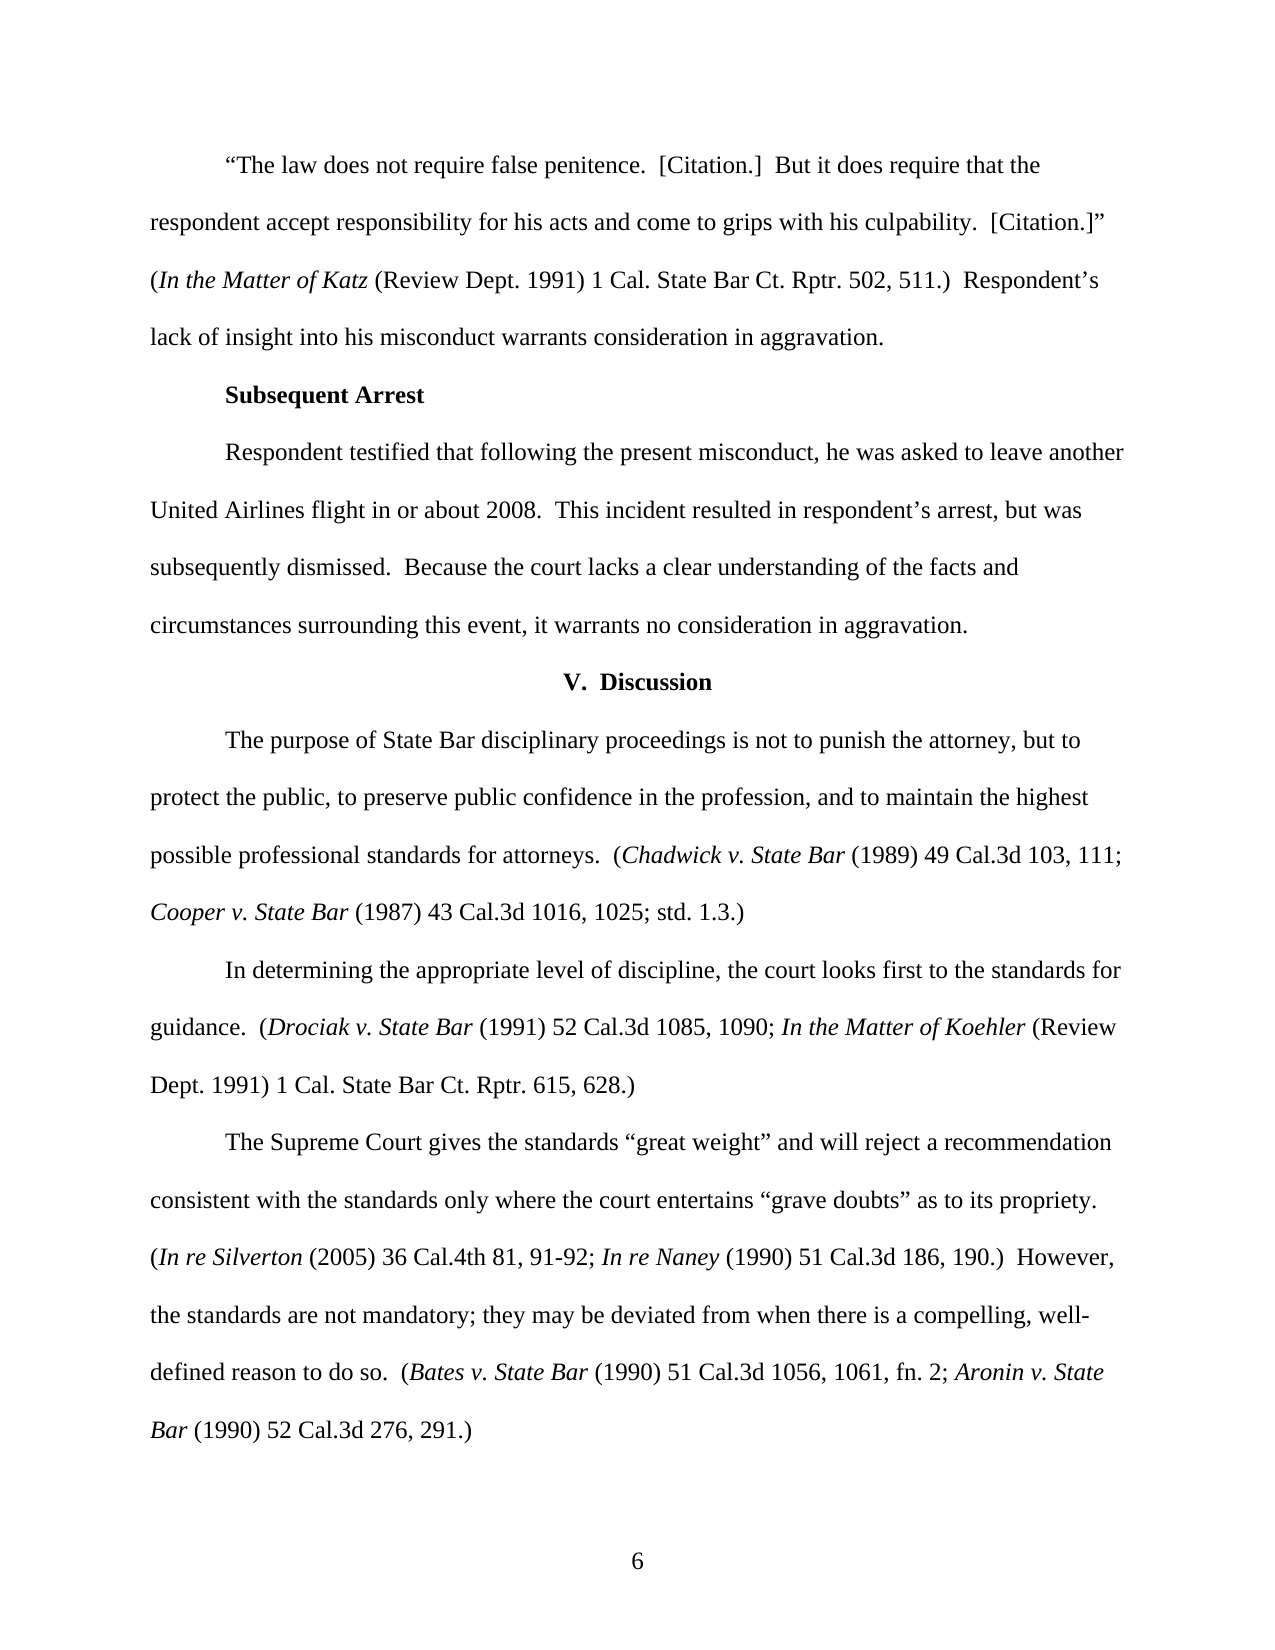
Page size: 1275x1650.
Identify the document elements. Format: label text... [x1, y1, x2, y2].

text Subsequent Arrest [150, 380, 1125, 409]
text “The law does not require false penitence. [Citation.] But it does require that the respondent accept responsibility for his acts and come to grips with his culpability. [Citation.]” (In the Matter of Katz (Review Dept. 1991) 1 Cal. State Bar Ct. Rptr. 502, 511.) Respondent’s lack of insight into his misconduct warrants consideration in aggravation. [150, 150, 1125, 351]
text The purpose of State Bar disciplinary proceedings is not to punish the attorney, but to protect the public, to preserve public confidence in the profession, and to maintain the highest possible professional standards for attorneys. (Chadwick v. State Bar (1989) 49 Cal.3d 103, 111; Cooper v. State Bar (1987) 43 Cal.3d 1016, 1025; std. 1.3.) [150, 725, 1125, 926]
text Respondent testified that following the present misconduct, he was asked to leave another United Airlines flight in or about 2008. This incident resulted in respondent’s arrest, but was subsequently dismissed. Because the court lacks a clear understanding of the facts and circumstances surrounding this event, it warrants no consideration in aggravation. [150, 437, 1125, 639]
text V. Discussion [150, 667, 1125, 696]
text In determining the appropriate level of discipline, the court looks first to the standards for guidance. (Drociak v. State Bar (1991) 52 Cal.3d 1085, 1090; In the Matter of Koehler (Review Dept. 1991) 1 Cal. State Bar Ct. Rptr. 615, 628.) [150, 955, 1125, 1099]
text The Supreme Court gives the standards “great weight” and will reject a recommendation consistent with the standards only where the court entertains “grave doubts” as to its propriety. (In re Silverton (2005) 36 Cal.4th 81, 91-92; In re Naney (1990) 51 Cal.3d 186, 190.) However, the standards are not mandatory; they may be deviated from when there is a compelling, well-defined reason to do so. (Bates v. State Bar (1990) 51 Cal.3d 1056, 1061, fn. 2; Aronin v. State Bar (1990) 52 Cal.3d 276, 291.) [150, 1127, 1125, 1444]
